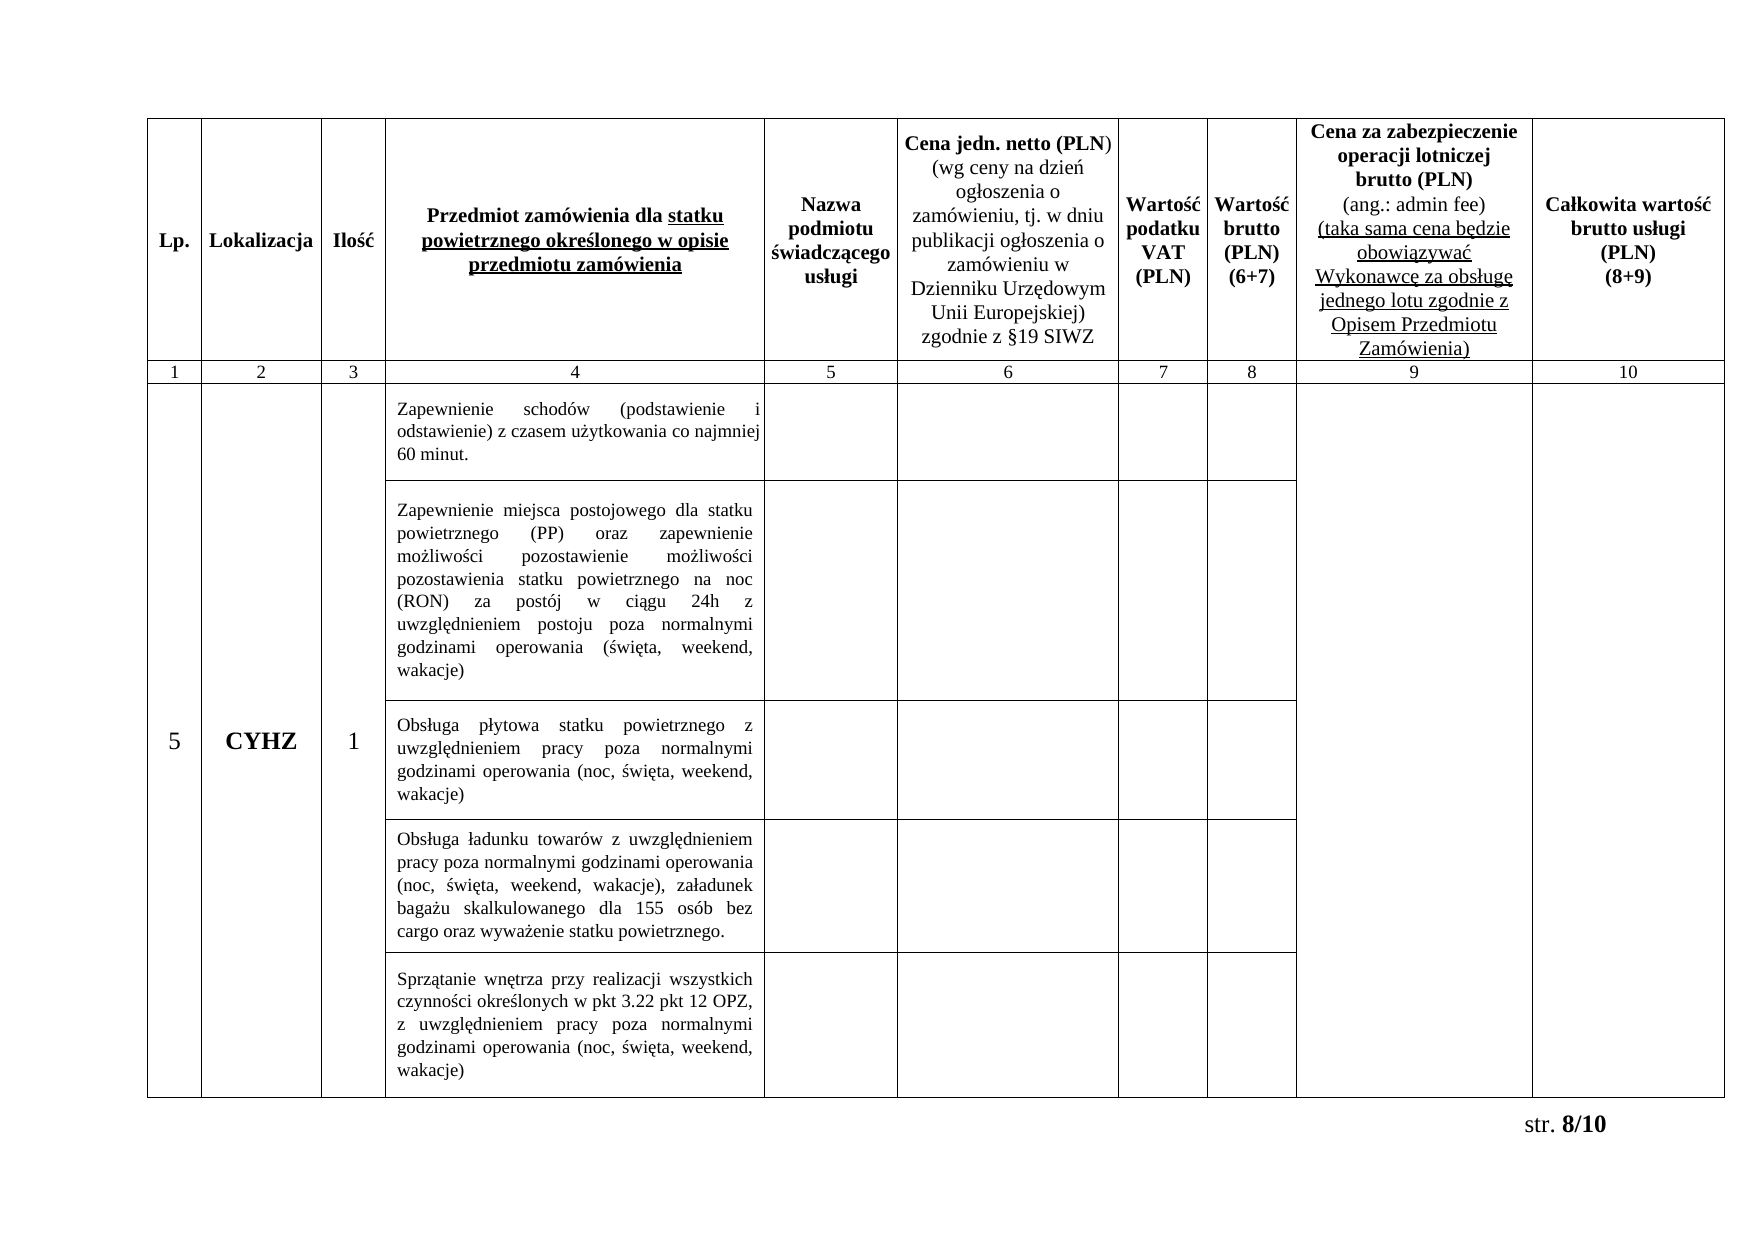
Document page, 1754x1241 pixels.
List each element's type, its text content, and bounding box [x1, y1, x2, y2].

table_cell [765, 701, 897, 818]
table_cell Obsługa płytowa statku powietrznego z uwzględnieniem pracy poza normalnymi godzinami operowania (noc, święta, weekend, wakacje) [386, 701, 764, 818]
table_cell CYHZ [202, 384, 321, 1097]
table_cell 10 [1533, 361, 1724, 382]
table_cell Cena jedn. netto (PLN) (wg ceny na dzień ogłoszenia o zamówieniu, tj. w dniu publikacji ogłoszenia o zamówieniu w Dzienniku Urzędowym Unii Europejskiej) zgodnie z §19 SIWZ [898, 119, 1118, 360]
table_cell Lokalizacja [202, 119, 321, 360]
table_cell 7 [1119, 361, 1207, 382]
table_cell 5 [148, 384, 201, 1097]
table_cell [765, 820, 897, 952]
table_cell [765, 481, 897, 700]
table_cell 4 [386, 361, 764, 382]
table_cell [1297, 384, 1532, 1097]
table_cell Przedmiot zamówienia dla statku powietrznego określonego w opisie przedmiotu zamówienia [386, 119, 764, 360]
table_cell [1208, 701, 1296, 818]
table_cell [898, 953, 1118, 1097]
table_cell [1119, 701, 1207, 818]
table_cell Nazwa podmiotu świadczącego usługi [765, 119, 897, 360]
table_cell [1208, 481, 1296, 700]
table_cell [898, 820, 1118, 952]
table_cell [765, 384, 897, 480]
table_cell Całkowita wartość brutto usługi (PLN) (8+9) [1533, 119, 1724, 360]
table_cell 9 [1297, 361, 1532, 382]
table_cell [1208, 953, 1296, 1097]
table_cell 1 [322, 384, 385, 1097]
table_cell [898, 481, 1118, 700]
table_cell [1208, 384, 1296, 480]
table_cell Obsługa ładunku towarów z uwzględnieniem pracy poza normalnymi godzinami operowania (noc, święta, weekend, wakacje), załadunek bagażu skalkulowanego dla 155 osób bez cargo oraz wyważenie statku powietrznego. [386, 820, 764, 952]
table_cell Wartość podatku VAT (PLN) [1119, 119, 1207, 360]
table_cell 6 [898, 361, 1118, 382]
table_cell 1 [148, 361, 201, 382]
table_cell 5 [765, 361, 897, 382]
table_cell [1119, 481, 1207, 700]
table_cell Ilość [322, 119, 385, 360]
table_cell Zapewnienie miejsca postojowego dla statku powietrznego (PP) oraz zapewnienie możliwości pozostawienie możliwości pozostawienia statku powietrznego na noc (RON) za postój w ciągu 24h z uwzględnieniem postoju poza normalnymi godzinami operowania (święta, weekend, wakacje) [386, 481, 764, 700]
table_cell [1119, 820, 1207, 952]
table_cell [1533, 384, 1724, 1097]
table_cell Wartość brutto (PLN) (6+7) [1208, 119, 1296, 360]
table_cell [1119, 384, 1207, 480]
table_cell [898, 384, 1118, 480]
table_cell Cena za zabezpieczenie operacji lotniczej brutto (PLN) (ang.: admin fee) (taka sama cena będzie obowiązywać Wykonawcę za obsługę jednego lotu zgodnie z Opisem Przedmiotu Zamówienia) [1297, 119, 1532, 360]
table_cell [765, 953, 897, 1097]
table_cell 2 [202, 361, 321, 382]
table_cell Zapewnienie schodów (podstawienie i odstawienie) z czasem użytkowania co najmniej 60 minut. [386, 384, 764, 480]
table_cell [1208, 820, 1296, 952]
table_cell Lp. [148, 119, 201, 360]
table_cell [898, 701, 1118, 818]
table_cell [1119, 953, 1207, 1097]
table_cell 3 [322, 361, 385, 382]
table_cell Sprzątanie wnętrza przy realizacji wszystkich czynności określonych w pkt 3.22 pkt 12 OPZ, z uwzględnieniem pracy poza normalnymi godzinami operowania (noc, święta, weekend, wakacje) [386, 953, 764, 1097]
table_cell 8 [1208, 361, 1296, 382]
